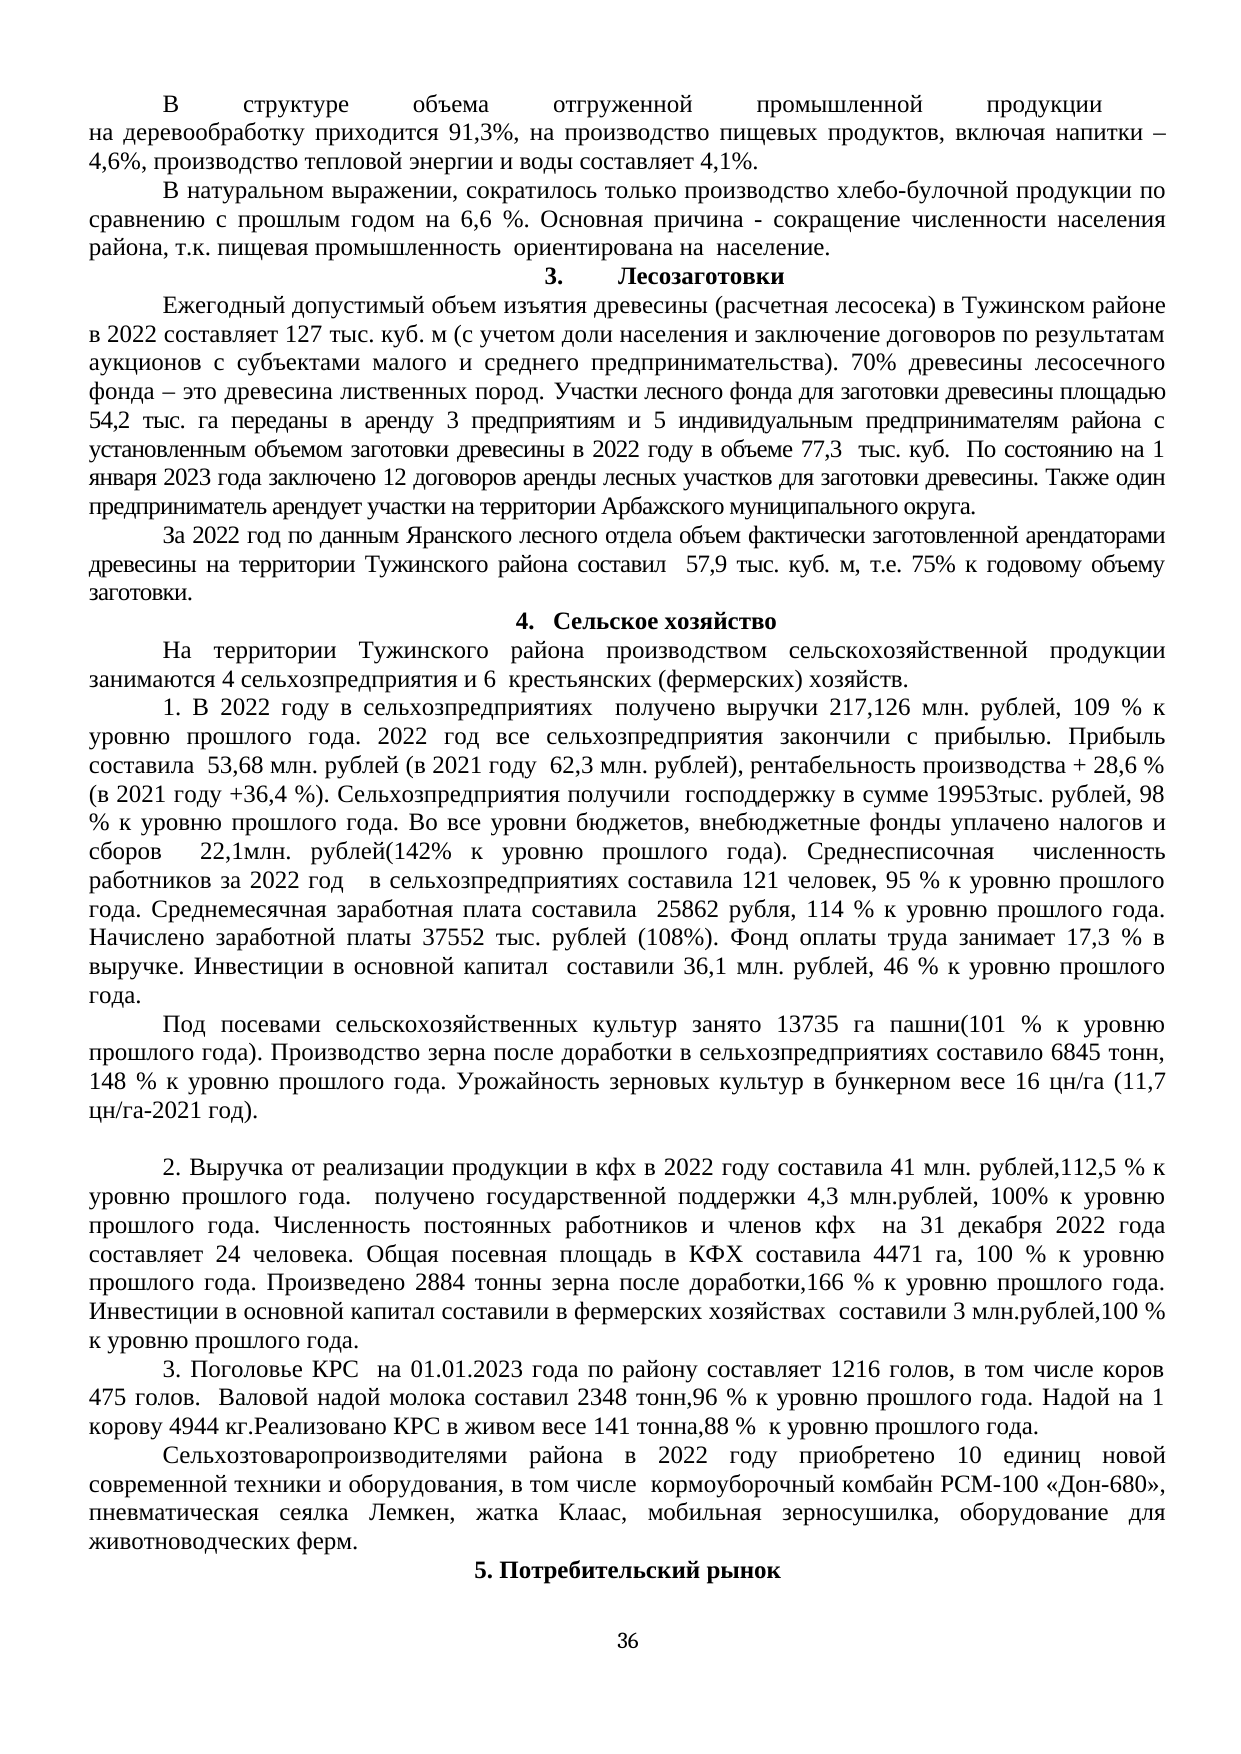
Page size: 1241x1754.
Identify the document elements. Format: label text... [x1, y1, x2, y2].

list Лесозаготовки [89, 261, 1167, 290]
list Сельское хозяйство [126, 606, 1167, 635]
text 1. В 2022 году в сельхозпредприятиях получено выручки 217,126 млн. рублей, 109 % к уровню прошлого года. 2022 год все сельхозпредприятия закончили с прибылью. Прибыль составила 53,68 млн. рублей (в 2021 году 62,3 млн. рублей), рентабельность производства + 28,6 % (в 2021 году +36,4 %). Сельхозпредприятия получили господдержку в сумме 19953тыс. рублей, 98 % к уровню прошлого года. Во все уровни бюджетов, внебюджетные фонды уплачено налогов и сборов 22,1млн. рублей(142% к уровню прошлого года). Среднесписочная численность работников за 2022 год в сельхозпредприятиях составила 121 человек, 95 % к уровню прошлого года. Среднемесячная заработная плата составила 25862 рубля, 114 % к уровню прошлого года. Начислено заработной платы 37552 тыс. рублей (108%). Фонд оплаты труда занимает 17,3 % в выручке. Инвестиции в основной капитал составили 36,1 млн. рублей, 46 % к уровню прошлого года. [89, 692, 1167, 1009]
text Сельхозтоваропроизводителями района в 2022 году приобретено 10 единиц новой современной техники и оборудования, в том числе кормоуборочный комбайн РСМ-100 «Дон-680», пневматическая сеялка Лемкен, жатка Клаас, мобильная зерносушилка, оборудование для животноводческих ферм. [89, 1440, 1167, 1555]
text Под посевами сельскохозяйственных культур занято 13735 га пашни(101 % к уровню прошлого года). Производство зерна после доработки в сельхозпредприятиях составило 6845 тонн, 148 % к уровню прошлого года. Урожайность зерновых культур в бункерном весе 16 цн/га (11,7 цн/га-2021 год). [89, 1009, 1167, 1124]
text 3. Поголовье КРС на 01.01.2023 года по району составляет 1216 голов, в том числе коров 475 голов. Валовой надой молока составил 2348 тонн,96 % к уровню прошлого года. Надой на 1 корову 4944 кг.Реализовано КРС в живом весе 141 тонна,88 % к уровню прошлого года. [89, 1354, 1167, 1440]
text В структуре объема отгруженной промышленной продукции на деревообработку приходится 91,3%, на производство пищевых продуктов, включая напитки – 4,6%, производство тепловой энергии и воды составляет 4,1%. [89, 89, 1167, 175]
text 5. Потребительский рынок [89, 1555, 1167, 1584]
text Ежегодный допустимый объем изъятия древесины (расчетная лесосека) в Тужинском районе в 2022 составляет 127 тыс. куб. м (с учетом доли населения и заключение договоров по результатам аукционов с субъектами малого и среднего предпринимательства). 70% древесины лесосечного фонда – это древесина лиственных пород. Участки лесного фонда для заготовки древесины площадью 54,2 тыс. га переданы в аренду 3 предприятиям и 5 индивидуальным предпринимателям района с установленным объемом заготовки древесины в 2022 году в объеме 77,3 тыс. куб. По состоянию на 1 января 2023 года заключено 12 договоров аренды лесных участков для заготовки древесины. Также один предприниматель арендует участки на территории Арбажского муниципального округа. [89, 290, 1167, 520]
text За 2022 год по данным Яранского лесного отдела объем фактически заготовленной арендаторами древесины на территории Тужинского района составил 57,9 тыс. куб. м, т.е. 75% к годовому объему заготовки. [89, 520, 1167, 606]
text В натуральном выражении, сократилось только производство хлебо-булочной продукции по сравнению с прошлым годом на 6,6 %. Основная причина - сокращение численности населения района, т.к. пищевая промышленность ориентирована на население. [89, 175, 1167, 261]
text 2. Выручка от реализации продукции в кфх в 2022 году составила 41 млн. рублей,112,5 % к уровню прошлого года. получено государственной поддержки 4,3 млн.рублей, 100% к уровню прошлого года. Численность постоянных работников и членов кфх на 31 декабря 2022 года составляет 24 человека. Общая посевная площадь в КФХ составила 4471 га, 100 % к уровню прошлого года. Произведено 2884 тонны зерна после доработки,166 % к уровню прошлого года. Инвестиции в основной капитал составили в фермерских хозяйствах составили 3 млн.рублей,100 % к уровню прошлого года. [89, 1152, 1167, 1354]
text На территории Тужинского района производством сельскохозяйственной продукции занимаются 4 сельхозпредприятия и 6 крестьянских (фермерских) хозяйств. [89, 635, 1167, 692]
